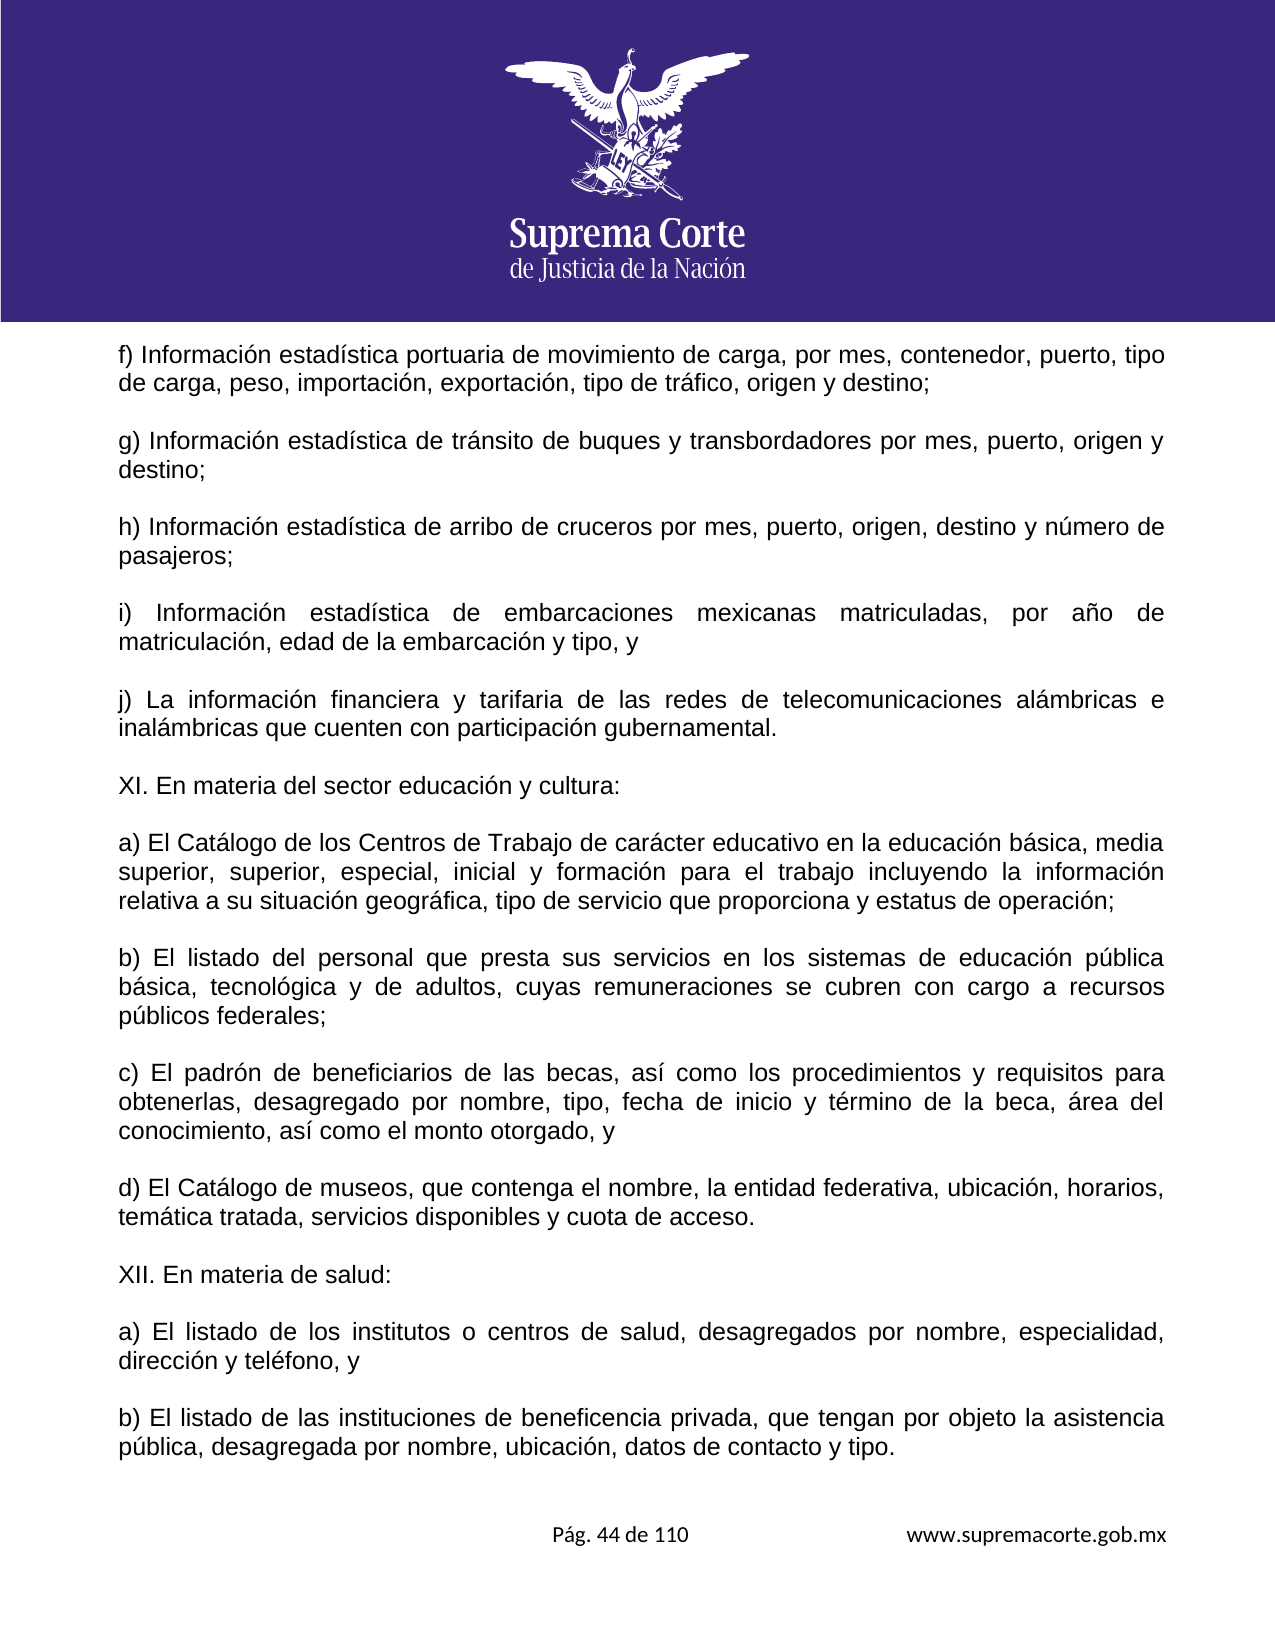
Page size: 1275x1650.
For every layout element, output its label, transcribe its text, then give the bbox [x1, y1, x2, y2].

text XII. En materia de salud: [118, 1260, 1167, 1288]
text b) El listado del personal que presta sus servicios en los sistemas de educación pública básica, tecnológica y de adultos, cuyas remuneraciones se cubren con cargo a recursos públicos federales; [118, 943, 1167, 1030]
text c) El padrón de beneficiarios de las becas, así como los procedimientos y requisitos para obtenerlas, desagregado por nombre, tipo, fecha de inicio y término de la beca, área del conocimiento, así como el monto otorgado, y [118, 1058, 1167, 1145]
text i) Información estadística de embarcaciones mexicanas matriculadas, por año de matriculación, edad de la embarcación y tipo, y [118, 598, 1167, 656]
text j) La información financiera y tarifaria de las redes de telecomunicaciones alámbricas e inalámbricas que cuenten con participación gubernamental. [118, 685, 1167, 742]
text f) Información estadística portuaria de movimiento de carga, por mes, contenedor, puerto, tipo de carga, peso, importación, exportación, tipo de tráfico, origen y destino; [118, 340, 1167, 397]
text h) Información estadística de arribo de cruceros por mes, puerto, origen, destino y número de pasajeros; [118, 512, 1167, 570]
text b) El listado de las instituciones de beneficencia privada, que tengan por objeto la asistencia pública, desagregada por nombre, ubicación, datos de contacto y tipo. [118, 1403, 1167, 1461]
text g) Información estadística de tránsito de buques y transbordadores por mes, puerto, origen y destino; [118, 426, 1167, 483]
picture [0, 0, 1275, 322]
text a) El listado de los institutos o centros de salud, desagregados por nombre, especialidad, dirección y teléfono, y [118, 1317, 1167, 1375]
text XI. En materia del sector educación y cultura: [118, 771, 1167, 800]
text a) El Catálogo de los Centros de Trabajo de carácter educativo en la educación básica, media superior, superior, especial, inicial y formación para el trabajo incluyendo la información relativa a su situación geográfica, tipo de servicio que proporciona y estatus de operación; [118, 828, 1167, 915]
text d) El Catálogo de museos, que contenga el nombre, la entidad federativa, ubicación, horarios, temática tratada, servicios disponibles y cuota de acceso. [118, 1173, 1167, 1231]
